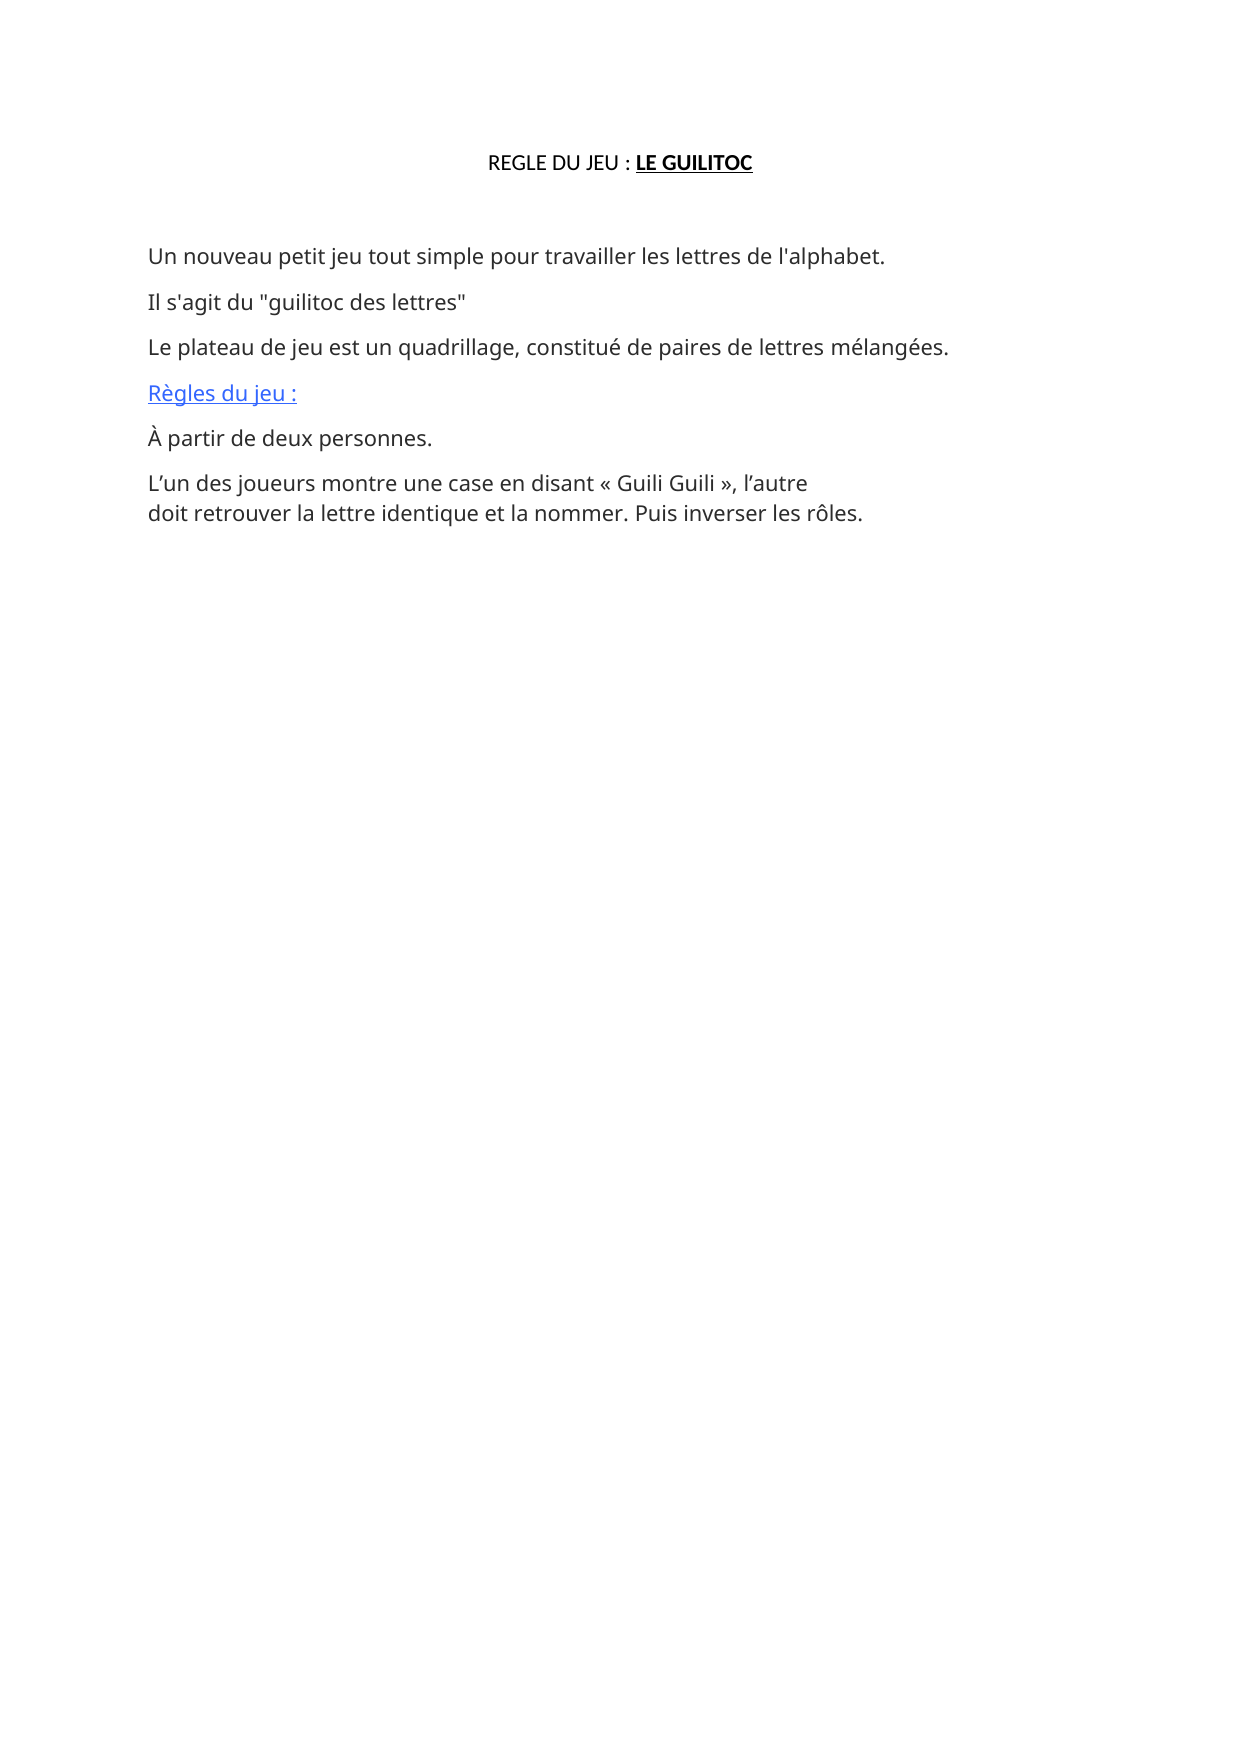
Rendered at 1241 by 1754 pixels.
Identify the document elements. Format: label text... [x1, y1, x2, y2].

text Règles du jeu : [148, 378, 1093, 407]
text REGLE DU JEU : LE GUILITOC [148, 148, 1093, 176]
text Un nouveau petit jeu tout simple pour travailler les lettres de l'alphabet. [148, 241, 1093, 271]
text À partir de deux personnes. [148, 423, 1093, 453]
text Le plateau de jeu est un quadrillage, constitué de paires de lettres mélangées. [148, 332, 1093, 362]
text L’un des joueurs montre une case en disant « Guili Guili », l’autre [148, 468, 1093, 498]
text doit retrouver la lettre identique et la nommer. Puis inverser les rôles. [148, 498, 1093, 528]
text Il s'agit du "guilitoc des lettres" [148, 287, 1093, 317]
